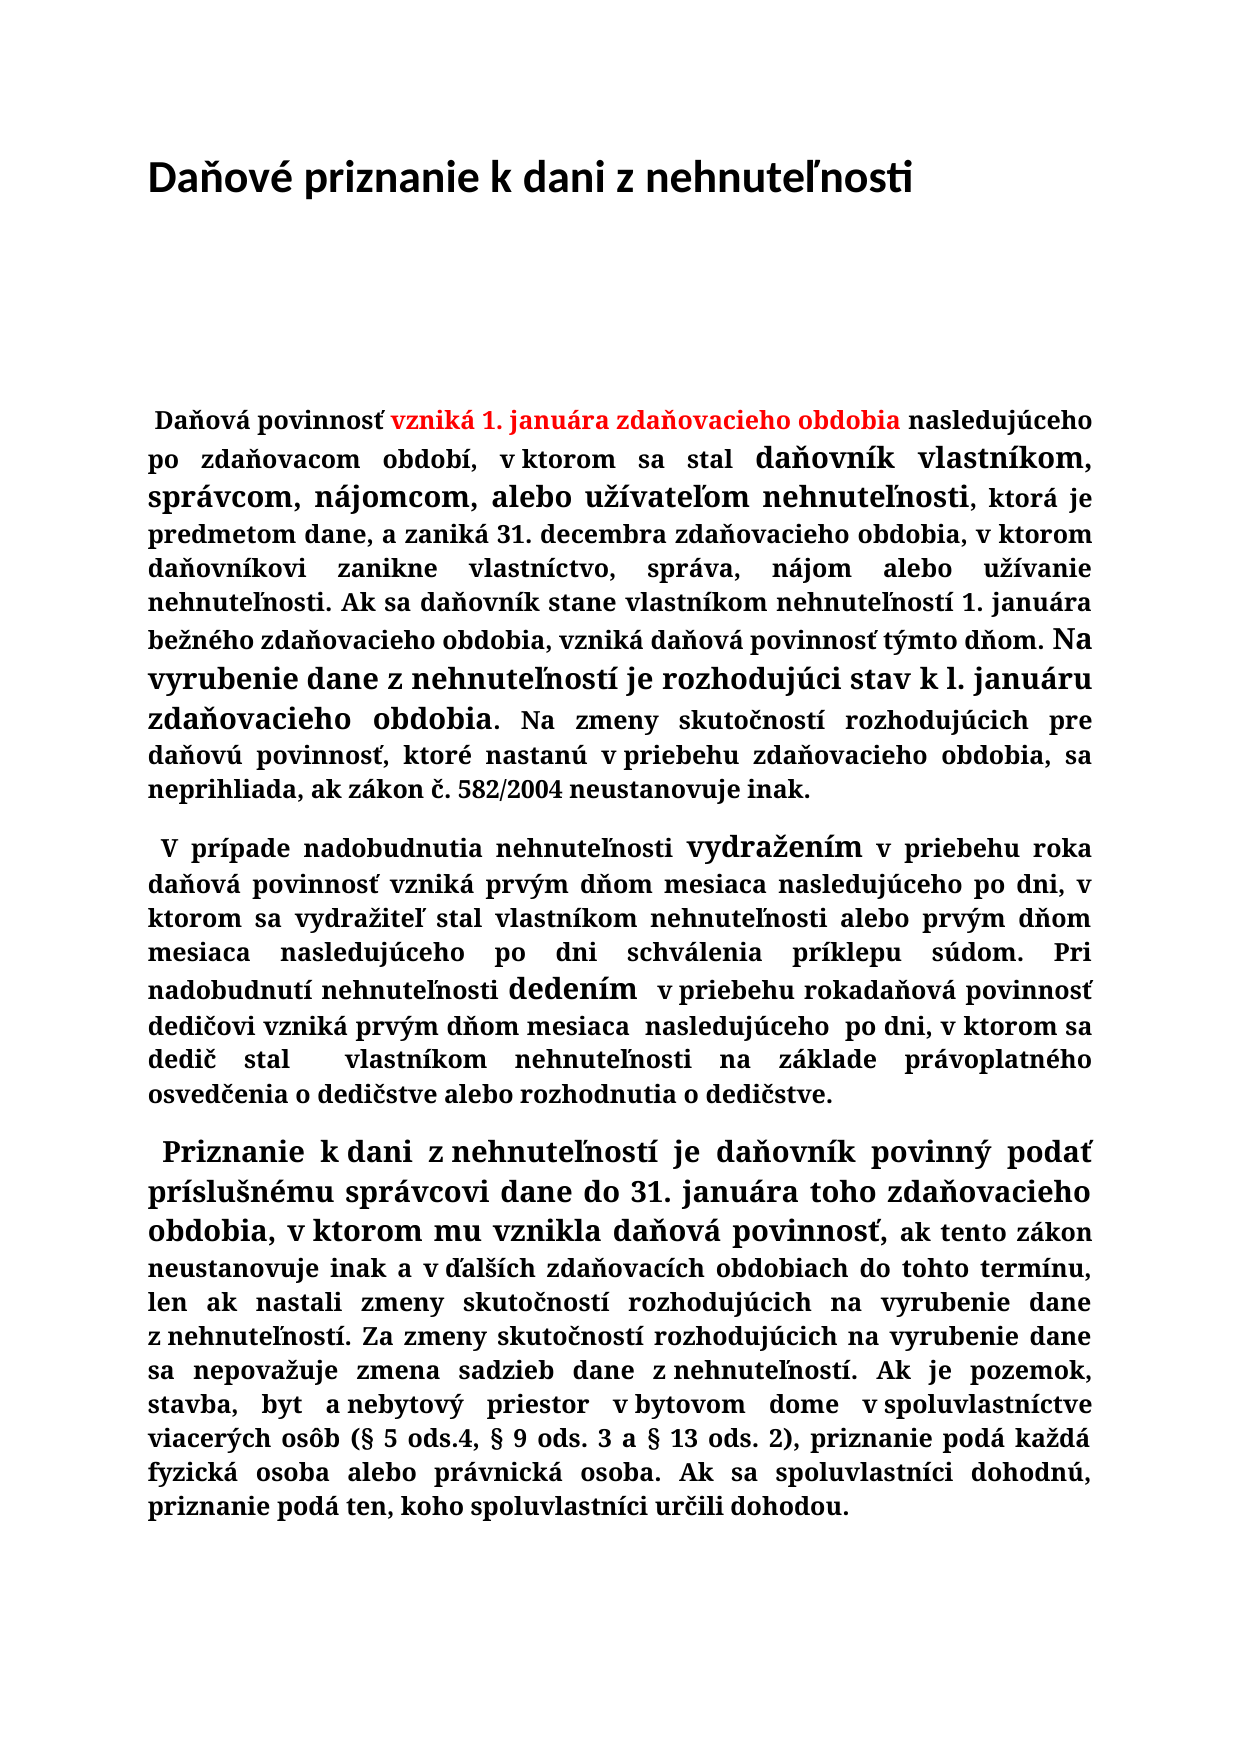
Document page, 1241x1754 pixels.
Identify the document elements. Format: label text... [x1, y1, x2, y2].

text Daňové priznanie k dani z nehnuteľnosti [148, 148, 1093, 203]
text V prípade nadobudnutia nehnuteľnosti vydražením v priebehu roka daňová povinnosť vzniká prvým dňom mesiaca nasledujúceho po dni, v ktorom sa vydražiteľ stal vlastníkom nehnuteľnosti alebo prvým dňom mesiaca nasledujúceho po dni schválenia príklepu súdom. Pri nadobudnutí nehnuteľnosti dedením v priebehu rokadaňová povinnosť dedičovi vzniká prvým dňom mesiaca nasledujúceho po dni, v ktorom sa dedič stal vlastníkom nehnuteľnosti na základe právoplatného osvedčenia o dedičstve alebo rozhodnutia o dedičstve. [148, 827, 1093, 1110]
text Priznanie k dani z nehnuteľností je daňovník povinný podať príslušnému správcovi dane do 31. januára toho zdaňovacieho obdobia, v ktorom mu vznikla daňová povinnosť, ak tento zákon neustanovuje inak a v ďalších zdaňovacích obdobiach do tohto termínu, len ak nastali zmeny skutočností rozhodujúcich na vyrubenie dane z nehnuteľností. Za zmeny skutočností rozhodujúcich na vyrubenie dane sa nepovažuje zmena sadzieb dane z nehnuteľností. Ak je pozemok, stavba, byt a nebytový priestor v bytovom dome v spoluvlastníctve viacerých osôb (§ 5 ods.4, § 9 ods. 3 a § 13 ods. 2), priznanie podá každá fyzická osoba alebo právnická osoba. Ak sa spoluvlastníci dohodnú, priznanie podá ten, koho spoluvlastníci určili dohodou. [148, 1131, 1093, 1523]
text Daňová povinnosť vzniká 1. januára zdaňovacieho obdobia nasledujúceho po zdaňovacom období, v ktorom sa stal daňovník vlastníkom, správcom, nájomcom, alebo užívateľom nehnuteľnosti, ktorá je predmetom dane, a zaniká 31. decembra zdaňovacieho obdobia, v ktorom daňovníkovi zanikne vlastníctvo, správa, nájom alebo užívanie nehnuteľnosti. Ak sa daňovník stane vlastníkom nehnuteľností 1. januára bežného zdaňovacieho obdobia, vzniká daňová povinnosť týmto dňom. Na vyrubenie dane z nehnuteľností je rozhodujúci stav k l. januáru zdaňovacieho obdobia. Na zmeny skutočností rozhodujúcich pre daňovú povinnosť, ktoré nastanú v priebehu zdaňovacieho obdobia, sa neprihliada, ak zákon č. 582/2004 neustanovuje inak. [148, 403, 1093, 806]
